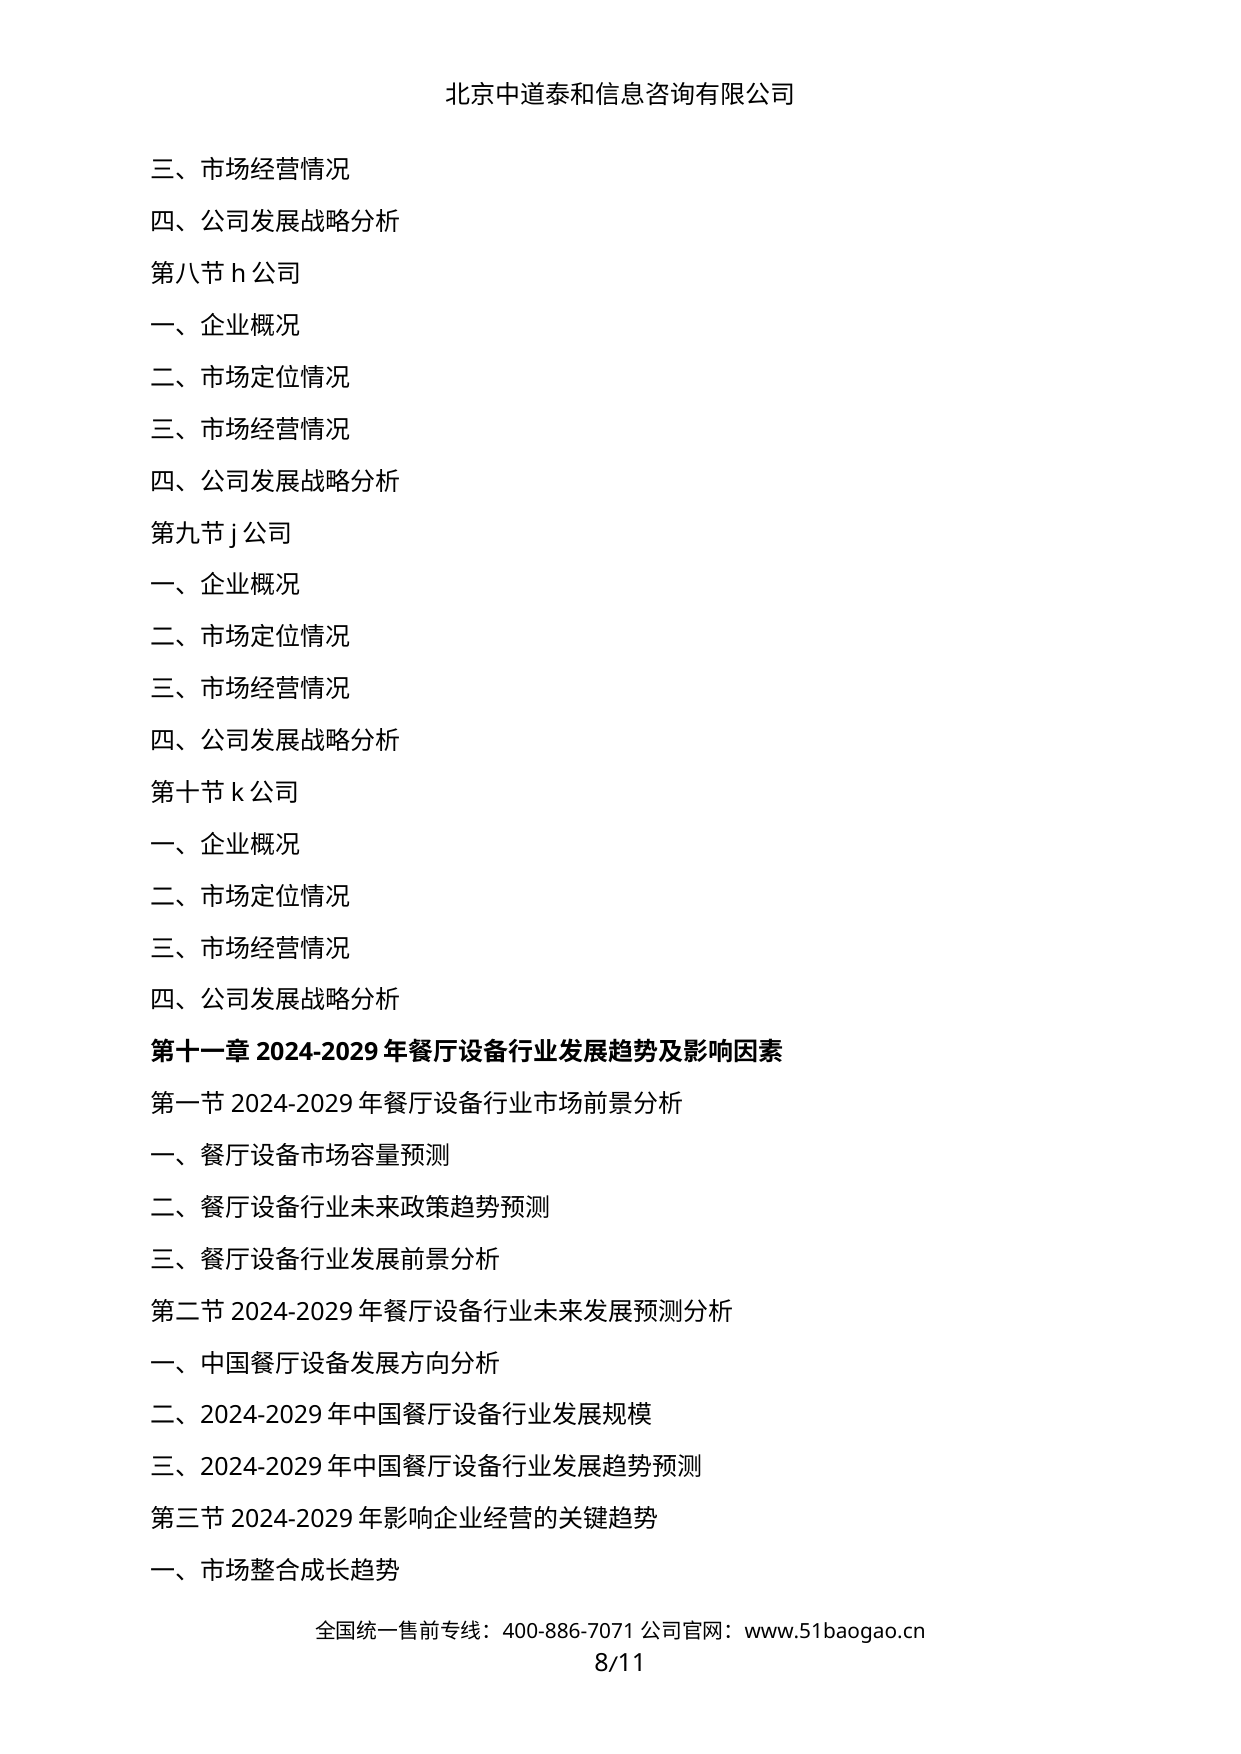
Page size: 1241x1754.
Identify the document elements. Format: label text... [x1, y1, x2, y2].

text 一、企业概况 [150, 565, 1090, 601]
text 一、企业概况 [150, 824, 1090, 861]
text 四、公司发展战略分析 [150, 721, 1090, 757]
text 三、餐厅设备行业发展前景分析 [150, 1239, 1090, 1276]
text 二、市场定位情况 [150, 617, 1090, 653]
text 三、2024-2029年中国餐厅设备行业发展趋势预测 [150, 1447, 1090, 1483]
text 三、市场经营情况 [150, 409, 1090, 446]
text 第九节 j公司 [150, 513, 1090, 549]
text 第二节 2024-2029年餐厅设备行业未来发展预测分析 [150, 1291, 1090, 1327]
text 二、市场定位情况 [150, 876, 1090, 912]
text 四、公司发展战略分析 [150, 461, 1090, 497]
text 一、餐厅设备市场容量预测 [150, 1136, 1090, 1172]
text 二、市场定位情况 [150, 357, 1090, 394]
text 三、市场经营情况 [150, 150, 1090, 186]
text 四、公司发展战略分析 [150, 980, 1090, 1016]
text 第三节 2024-2029年影响企业经营的关键趋势 [150, 1499, 1090, 1535]
text 二、餐厅设备行业未来政策趋势预测 [150, 1187, 1090, 1224]
text 第十节 k公司 [150, 772, 1090, 809]
text 一、市场整合成长趋势 [150, 1551, 1090, 1587]
text 一、企业概况 [150, 306, 1090, 342]
text 第十一章 2024-2029年餐厅设备行业发展趋势及影响因素 [150, 1032, 1090, 1068]
text 二、2024-2029年中国餐厅设备行业发展规模 [150, 1395, 1090, 1431]
text 三、市场经营情况 [150, 928, 1090, 964]
text 第一节 2024-2029年餐厅设备行业市场前景分析 [150, 1084, 1090, 1120]
text 四、公司发展战略分析 [150, 202, 1090, 238]
text 第八节 h公司 [150, 254, 1090, 290]
text 一、中国餐厅设备发展方向分析 [150, 1343, 1090, 1379]
text 三、市场经营情况 [150, 669, 1090, 705]
